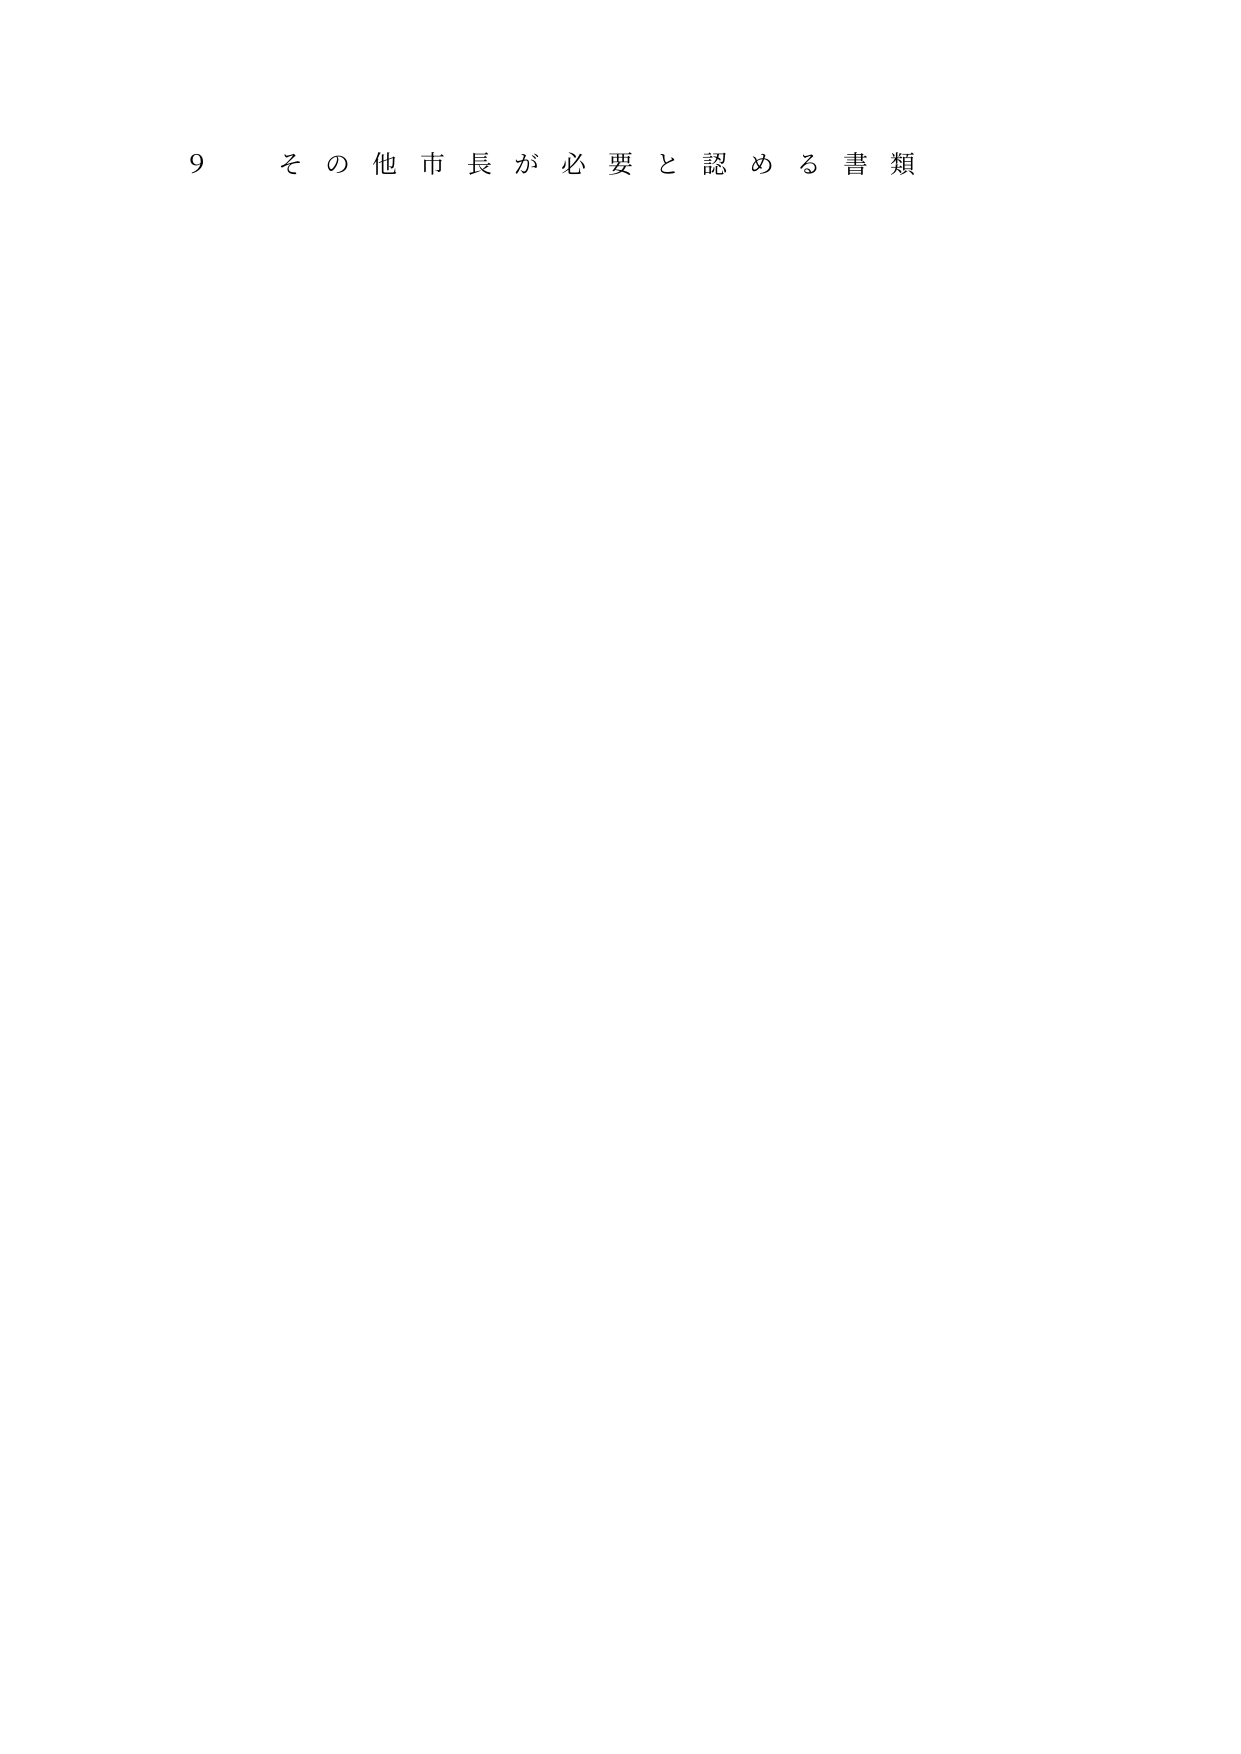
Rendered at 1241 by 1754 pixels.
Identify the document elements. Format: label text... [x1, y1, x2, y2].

text ９ その他市長が必要と認める書類 [161, 128, 1103, 198]
